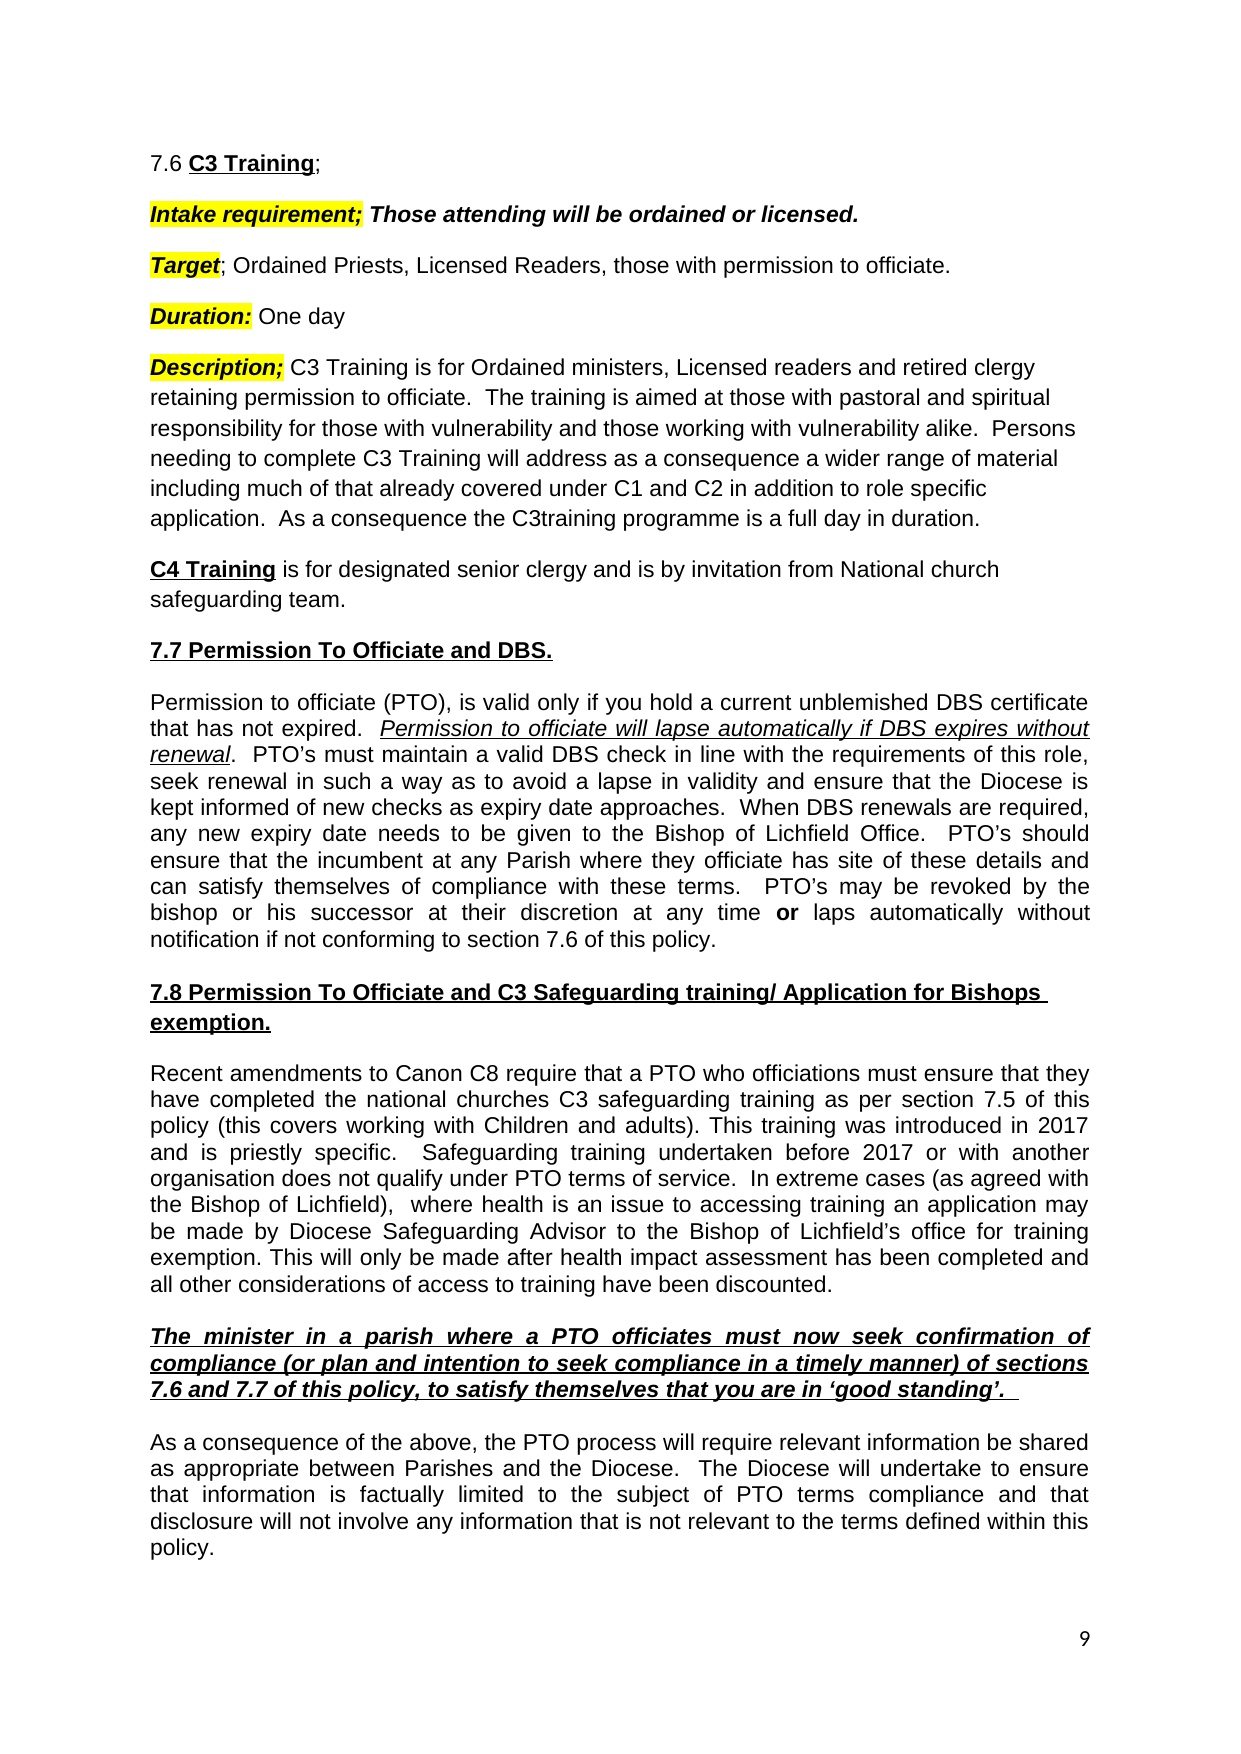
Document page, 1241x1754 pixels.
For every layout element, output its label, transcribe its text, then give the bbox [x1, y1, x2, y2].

text Duration: One day [252, 303, 1090, 329]
text Permission to officiate (PTO), is valid only if you hold a current unblemished DBS certificate that has not expired. Permission to officiate will lapse automatically if DBS expires without renewal. PTO’s must maintain a valid DBS check in line with the requirements of this role, seek renewal in such a way as to avoid a lapse in validity and ensure that the Diocese is kept informed of new checks as expiry date approaches. When DBS renewals are required, any new expiry date needs to be given to the Bishop of Lichfield Office. PTO’s should ensure that the incumbent at any Parish where they officiate has site of these details and can satisfy themselves of compliance with these terms. PTO’s may be revoked by the bishop or his successor at their discretion at any time or laps automatically without notification if not conforming to section 7.6 of this policy. [150, 688, 1090, 952]
text The minister in a parish where a PTO officiates must now seek confirmation of compliance (or plan and intention to seek compliance in a timely manner) of sections 7.6 and 7.7 of this policy, to satisfy themselves that you are in ‘good standing’. [150, 1323, 1090, 1346]
text Target; Ordained Priests, Licensed Readers, those with permission to officiate. [220, 252, 1090, 278]
text Description; C3 Training is for Ordained ministers, Licensed readers and retired clergy retaining permission to officiate. The training is aimed at those with pastoral and spiritual responsibility for those with vulnerability and those working with vulnerability alike. Persons needing to complete C3 Training will address as a consequence a wider range of material including much of that already covered under C1 and C2 in addition to role specific application. As a consequence the C3training programme is a full day in duration. [150, 354, 1090, 532]
text Recent amendments to Canon C8 require that a PTO who officiations must ensure that they have completed the national churches C3 safeguarding training as per section 7.5 of this policy (this covers working with Children and adults). This training was introduced in 2017 and is priestly specific. Safeguarding training undertaken before 2017 or with another organisation does not qualify under PTO terms of service. In extreme cases (as agreed with the Bishop of Lichfield), where health is an issue to accessing training an application may be made by Diocese Safeguarding Advisor to the Bishop of Lichfield’s office for training exemption. This will only be made after health impact assessment has been completed and all other considerations of access to training have been discounted. [150, 1060, 1090, 1297]
text 7.7 Permission To Officiate and DBS. [150, 637, 1090, 664]
text The minister in a parish where a PTO officiates must now seek confirmation of compliance (or plan and intention to seek compliance in a timely manner) of sections 7.6 and 7.7 of this policy, to satisfy themselves that you are in ‘good standing’. [150, 1347, 1090, 1402]
text Intake requirement; Those attending will be ordained or licensed. [363, 201, 1090, 227]
text 7.6 C3 Training; [150, 150, 1090, 176]
text 7.8 Permission To Officiate and C3 Safeguarding training/ Application for Bishops exemption. [150, 978, 1090, 1035]
text As a consequence of the above, the PTO process will require relevant information be shared as appropriate between Parishes and the Diocese. The Diocese will undertake to ensure that information is factually limited to the subject of PTO terms compliance and that disclosure will not involve any information that is not relevant to the terms defined within this policy. [150, 1429, 1090, 1560]
text C4 Training is for designated senior clergy and is by invitation from National church safeguarding team. [150, 556, 1090, 613]
